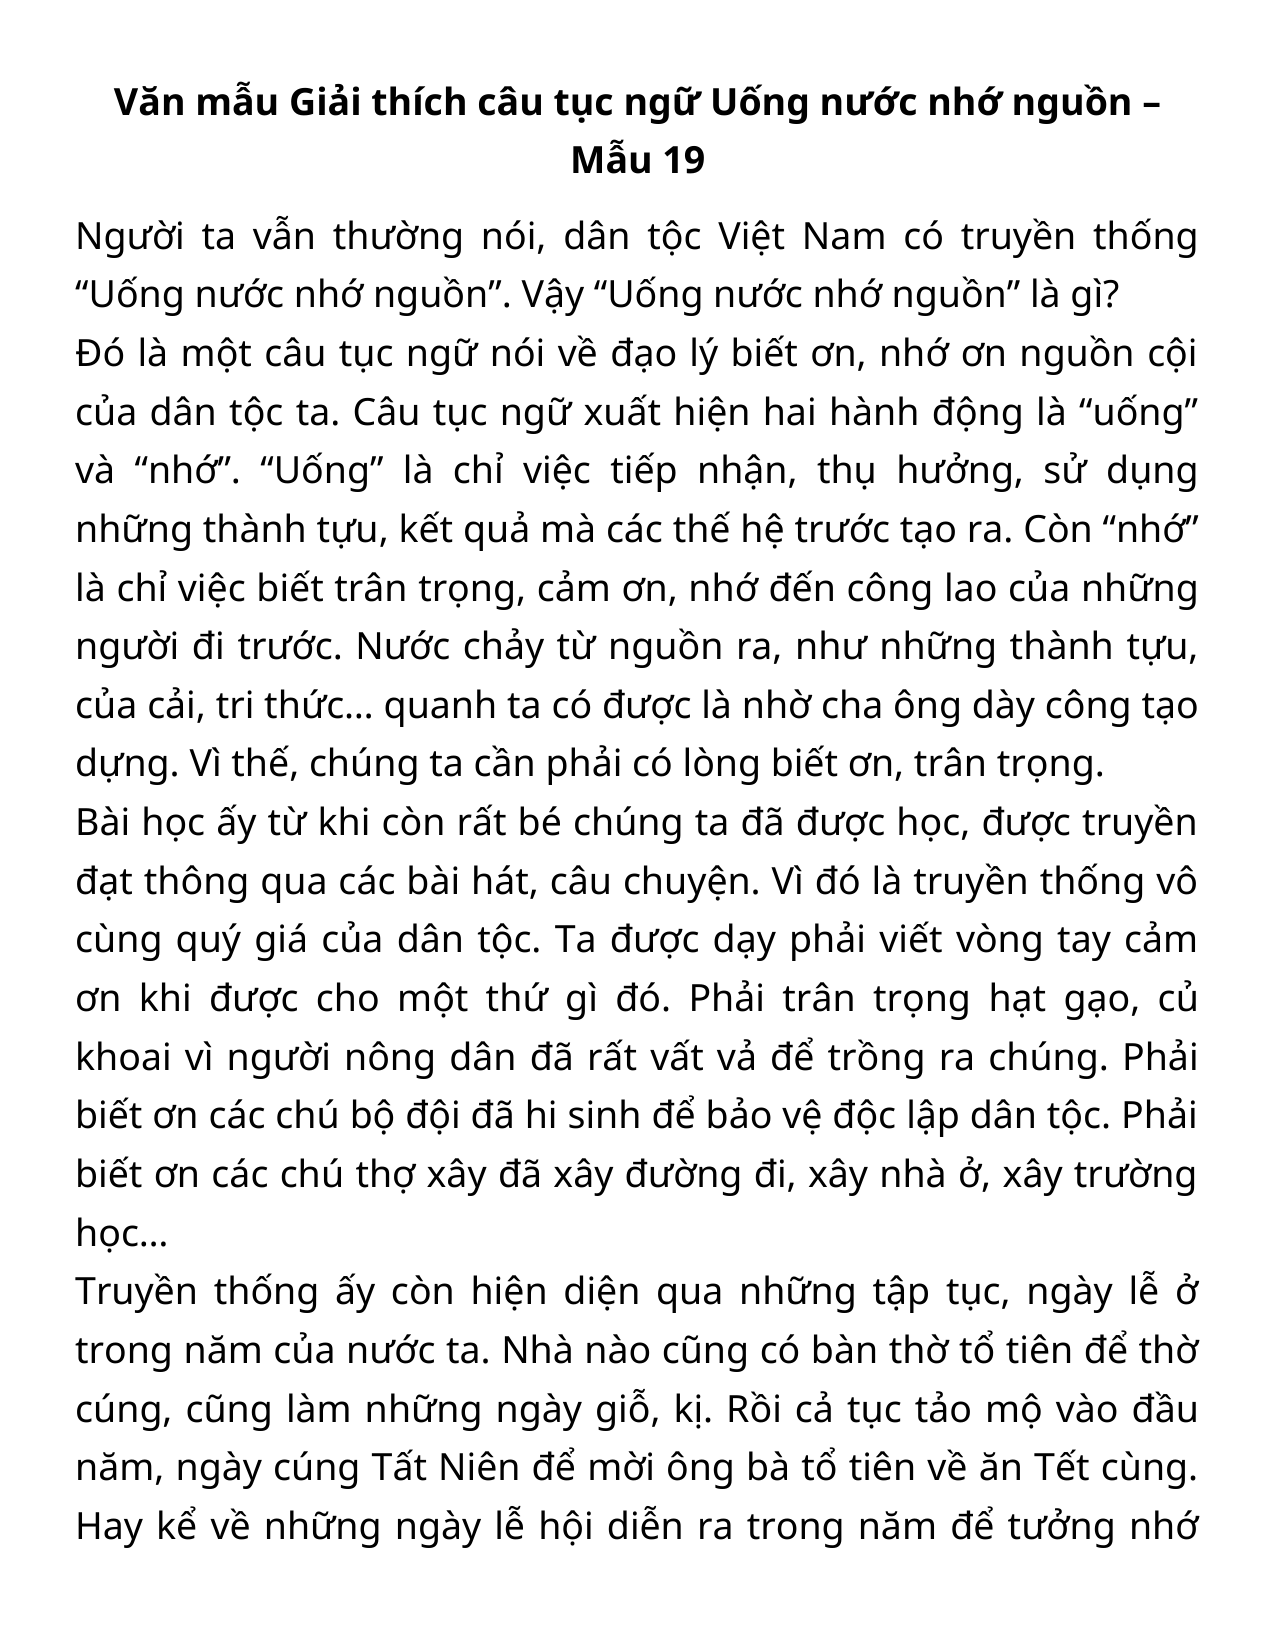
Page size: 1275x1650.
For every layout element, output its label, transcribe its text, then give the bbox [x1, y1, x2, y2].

text Văn mẫu Giải thích câu tục ngữ Uống nước nhớ nguồn – Mẫu 19 [75, 75, 1200, 185]
text Bài học ấy từ khi còn rất bé chúng ta đã được học, được truyền đạt thông qua các bài hát, câu chuyện. Vì đó là truyền thống vô cùng quý giá của dân tộc. Ta được dạy phải viết vòng tay cảm ơn khi được cho một thứ gì đó. Phải trân trọng hạt gạo, củ khoai vì người nông dân đã rất vất vả để trồng ra chúng. Phải biết ơn các chú bộ đội đã hi sinh để bảo vệ độc lập dân tộc. Phải biết ơn các chú thợ xây đã xây đường đi, xây nhà ở, xây trường học… [75, 795, 1200, 1257]
text Đó là một câu tục ngữ nói về đạo lý biết ơn, nhớ ơn nguồn cội của dân tộc ta. Câu tục ngữ xuất hiện hai hành động là “uống” và “nhớ”. “Uống” là chỉ việc tiếp nhận, thụ hưởng, sử dụng những thành tựu, kết quả mà các thế hệ trước tạo ra. Còn “nhớ” là chỉ việc biết trân trọng, cảm ơn, nhớ đến công lao của những người đi trước. Nước chảy từ nguồn ra, như những thành tựu, của cải, tri thức… quanh ta có được là nhờ cha ông dày công tạo dựng. Vì thế, chúng ta cần phải có lòng biết ơn, trân trọng. [75, 326, 1200, 788]
text Người ta vẫn thường nói, dân tộc Việt Nam có truyền thống “Uống nước nhớ nguồn”. Vậy “Uống nước nhớ nguồn” là gì? [75, 209, 1200, 319]
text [75, 1264, 1200, 1550]
